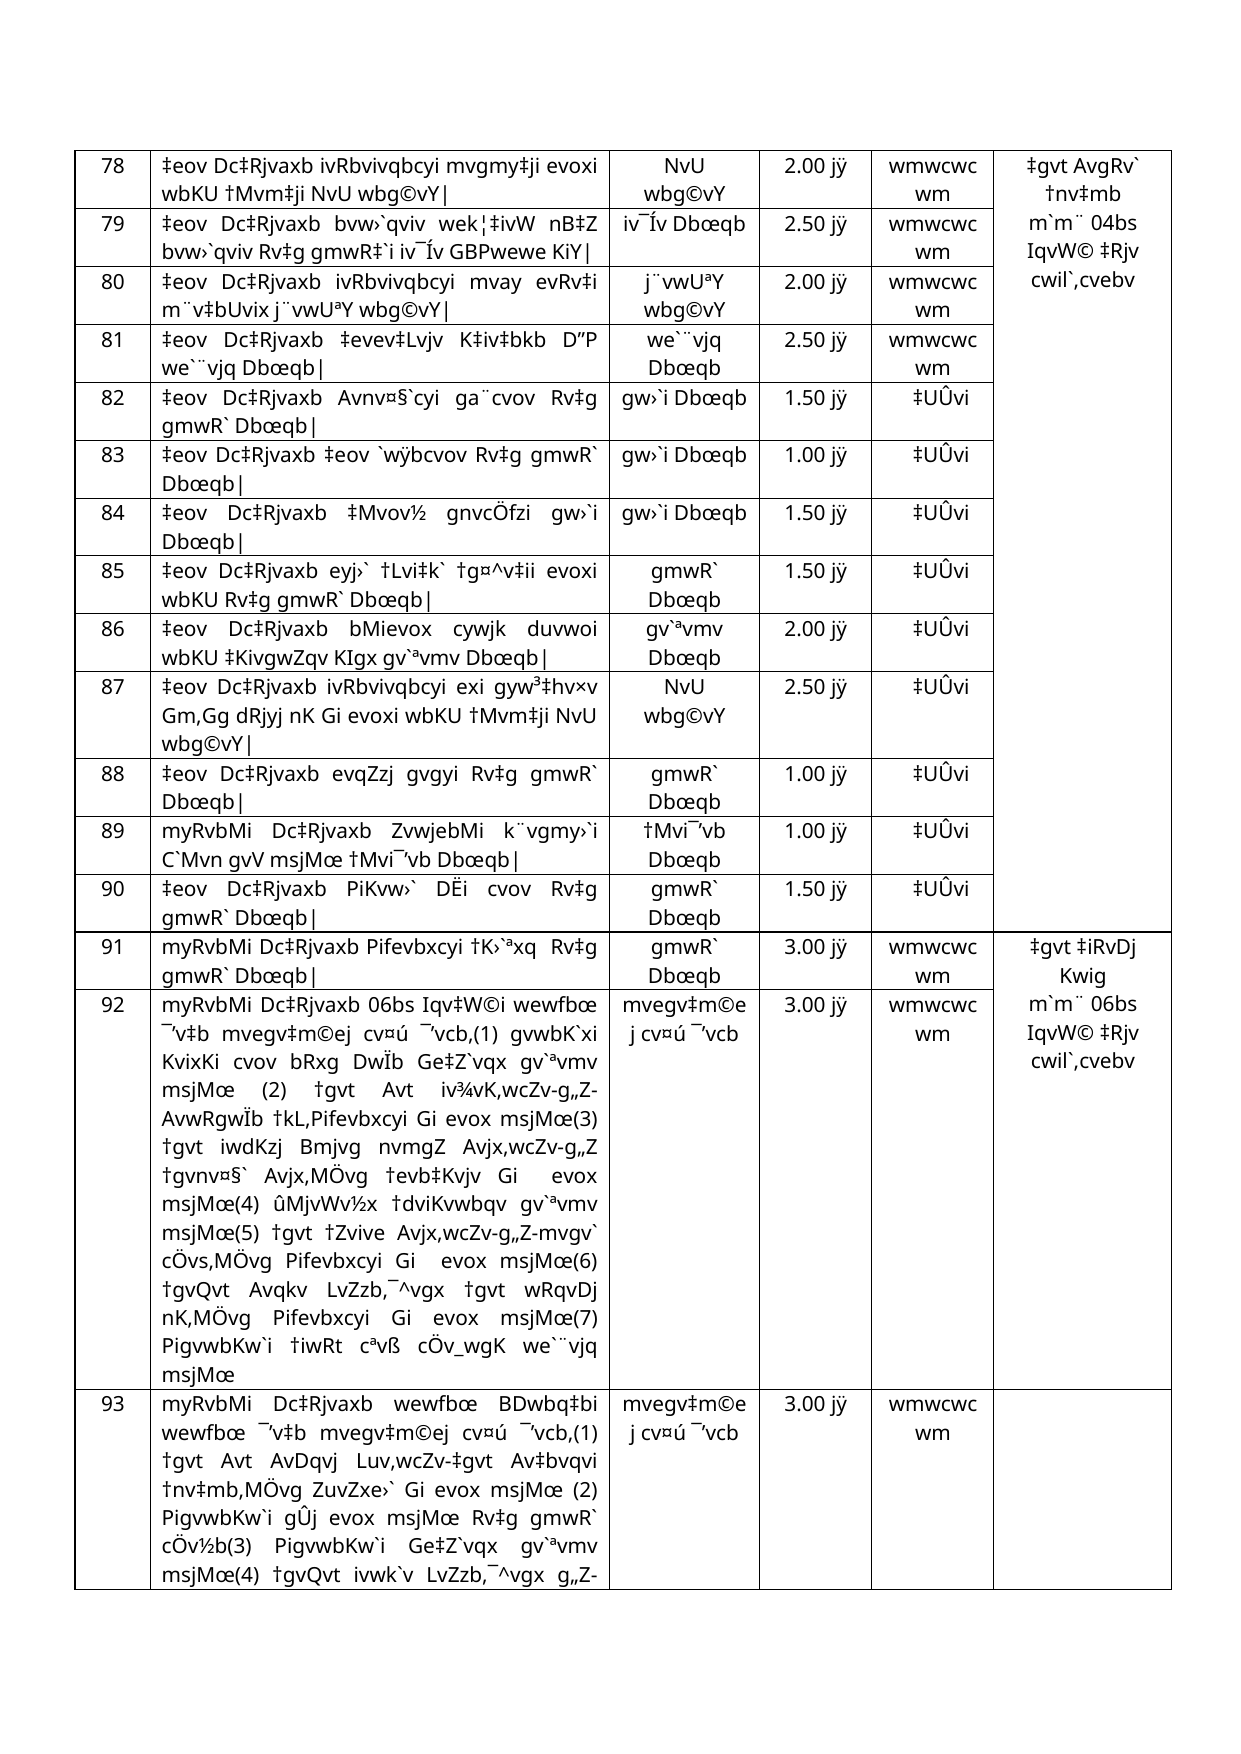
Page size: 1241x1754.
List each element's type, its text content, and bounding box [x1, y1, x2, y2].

table_cell gw›`i Dbœqb [610, 441, 759, 497]
table_cell 1.50 jÿ [760, 556, 871, 613]
table_cell 86 [76, 614, 150, 671]
table_cell ‡eov Dc‡Rjvaxb Avnv¤§`cyi ga¨cvov Rv‡g gmwR` Dbœqb| [151, 383, 609, 439]
table_cell [994, 1390, 1171, 1588]
table_cell ‡UÛvi [872, 875, 993, 931]
table_cell we`¨vjq Dbœqb [610, 325, 759, 382]
table_cell wmwcwcwm [872, 325, 993, 382]
table_cell wmwcwcwm [872, 209, 993, 266]
table_cell myRvbMi Dc‡Rjvaxb ZvwjebMi k¨vgmy›`i C`Mvn gvV msjMœ †Mvi¯’vb Dbœqb| [151, 817, 609, 873]
table_cell mvegv‡m©ej cv¤ú ¯’vcb [610, 990, 759, 1388]
table_cell 93 [76, 1390, 150, 1588]
table_cell 3.00 jÿ [760, 990, 871, 1388]
table_cell 81 [76, 325, 150, 382]
table_cell wmwcwcwm [872, 990, 993, 1388]
table_cell ‡UÛvi [872, 672, 993, 758]
table_cell 2.50 jÿ [760, 672, 871, 758]
table_cell myRvbMi Dc‡Rjvaxb Pifevbxcyi †K›`ªxq Rv‡g gmwR` Dbœqb| [151, 933, 609, 989]
table_cell ‡UÛvi [872, 441, 993, 497]
table_cell myRvbMi Dc‡Rjvaxb 06bs Iqv‡W©i wewfbœ ¯’v‡b mvegv‡m©ej cv¤ú ¯’vcb,(1) gvwbK`xi KvixKi cvov bRxg DwÏb Ge‡Z`vqx gv`ªvmv msjMœ (2) †gvt Avt iv¾vK,wcZv-g„Z- AvwRgwÏb †kL,Pifevbxcyi Gi evox msjMœ(3) †gvt iwdKzj Bmjvg nvmgZ Avjx,wcZv-g„Z †gvnv¤§` Avjx,MÖvg †evb‡Kvjv Gi evox msjMœ(4) ûMjvWv½x †dviKvwbqv gv`ªvmv msjMœ(5) †gvt †Zvive Avjx,wcZv-g„Z-mvgv` cÖvs,MÖvg Pifevbxcyi Gi evox msjMœ(6) †gvQvt Avqkv LvZzb,¯^vgx †gvt wRqvDj nK,MÖvg Pifevbxcyi Gi evox msjMœ(7) PigvwbKw`i †iwRt cªvß cÖv_wgK we`¨vjq msjMœ [151, 990, 609, 1388]
table_cell ‡UÛvi [872, 499, 993, 555]
table_cell ‡gvt AvgRv` †nv‡mb m`m¨ 04bs IqvW© ‡Rjv cwil`,cvebv [994, 151, 1171, 931]
table_cell 1.00 jÿ [760, 759, 871, 816]
table_cell ‡eov Dc‡Rjvaxb ivRbvivqbcyi mvay evRv‡i m¨v‡bUvix j¨vwUªY wbg©vY| [151, 267, 609, 324]
table_cell †Mvi¯’vb Dbœqb [610, 817, 759, 873]
table_cell 83 [76, 441, 150, 497]
table_cell 1.00 jÿ [760, 441, 871, 497]
table_cell 78 [76, 151, 150, 208]
table_cell iv¯Ív Dbœqb [610, 209, 759, 266]
table_cell ‡eov Dc‡Rjvaxb bMievox cywjk duvwoi wbKU ‡KivgwZqv KIgx gv`ªvmv Dbœqb| [151, 614, 609, 671]
table_cell 88 [76, 759, 150, 816]
table_cell 92 [76, 990, 150, 1388]
table_cell 2.50 jÿ [760, 209, 871, 266]
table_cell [610, 1390, 759, 1588]
table_cell gmwR` Dbœqb [610, 875, 759, 931]
table_cell 85 [76, 556, 150, 613]
table_cell 84 [76, 499, 150, 555]
table_cell 1.50 jÿ [760, 383, 871, 439]
table_cell ‡eov Dc‡Rjvaxb ‡eov `wÿbcvov Rv‡g gmwR` Dbœqb| [151, 441, 609, 497]
table_cell wmwcwcwm [872, 933, 993, 989]
table_cell ‡eov Dc‡Rjvaxb bvw›`qviv wek¦‡ivW nB‡Z bvw›`qviv Rv‡g gmwR‡`i iv¯Ív GBPwewe KiY| [151, 209, 609, 266]
table_cell gw›`i Dbœqb [610, 383, 759, 439]
table_cell gmwR` Dbœqb [610, 759, 759, 816]
table_cell ‡eov Dc‡Rjvaxb ‡evev‡Lvjv K‡iv‡bkb D”P we`¨vjq Dbœqb| [151, 325, 609, 382]
table_cell 2.50 jÿ [760, 325, 871, 382]
table_cell 3.00 jÿ [760, 933, 871, 989]
table_cell ‡eov Dc‡Rjvaxb evqZzj gvgyi Rv‡g gmwR` Dbœqb| [151, 759, 609, 816]
table_cell 82 [76, 383, 150, 439]
table_cell j¨vwUªY wbg©vY [610, 267, 759, 324]
table_cell 2.00 jÿ [760, 267, 871, 324]
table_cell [151, 1390, 609, 1588]
table_cell 3.00 jÿ [760, 1390, 871, 1588]
table_cell ‡eov Dc‡Rjvaxb ‡Mvov½ gnvcÖfzi gw›`i Dbœqb| [151, 499, 609, 555]
table_cell wmwcwcwm [872, 267, 993, 324]
table_cell 2.00 jÿ [760, 614, 871, 671]
table_cell ‡UÛvi [872, 817, 993, 873]
table_cell ‡eov Dc‡Rjvaxb PiKvw›` DËi cvov Rv‡g gmwR` Dbœqb| [151, 875, 609, 931]
table_cell NvU wbg©vY [610, 151, 759, 208]
table_cell 87 [76, 672, 150, 758]
table_cell NvU wbg©vY [610, 672, 759, 758]
table_cell 89 [76, 817, 150, 873]
table_cell 1.50 jÿ [760, 875, 871, 931]
table_cell ‡gvt ‡iRvDj Kwig m`m¨ 06bs IqvW© ‡Rjv cwil`,cvebv [994, 933, 1171, 1388]
table_cell ‡UÛvi [872, 383, 993, 439]
table_cell gmwR` Dbœqb [610, 556, 759, 613]
table_cell 2.00 jÿ [760, 151, 871, 208]
table_cell 80 [76, 267, 150, 324]
table_cell ‡UÛvi [872, 614, 993, 671]
table_cell ‡eov Dc‡Rjvaxb eyj›` †Lvi‡k` †g¤^v‡ii evoxi wbKU Rv‡g gmwR` Dbœqb| [151, 556, 609, 613]
table_cell wmwcwcwm [872, 1390, 993, 1588]
table_cell ‡eov Dc‡Rjvaxb ivRbvivqbcyi mvgmy‡ji evoxi wbKU †Mvm‡ji NvU wbg©vY| [151, 151, 609, 208]
table_cell ‡UÛvi [872, 556, 993, 613]
table_cell gw›`i Dbœqb [610, 499, 759, 555]
table_cell ‡UÛvi [872, 759, 993, 816]
table_cell 91 [76, 933, 150, 989]
table_cell gv`ªvmv Dbœqb [610, 614, 759, 671]
table_cell 1.50 jÿ [760, 499, 871, 555]
table_cell wmwcwcwm [872, 151, 993, 208]
table_cell 90 [76, 875, 150, 931]
table_cell gmwR` Dbœqb [610, 933, 759, 989]
table_cell 79 [76, 209, 150, 266]
table_cell ‡eov Dc‡Rjvaxb ivRbvivqbcyi exi gyw³‡hv×v Gm,Gg dRjyj nK Gi evoxi wbKU †Mvm‡ji NvU wbg©vY| [151, 672, 609, 758]
table_cell 1.00 jÿ [760, 817, 871, 873]
